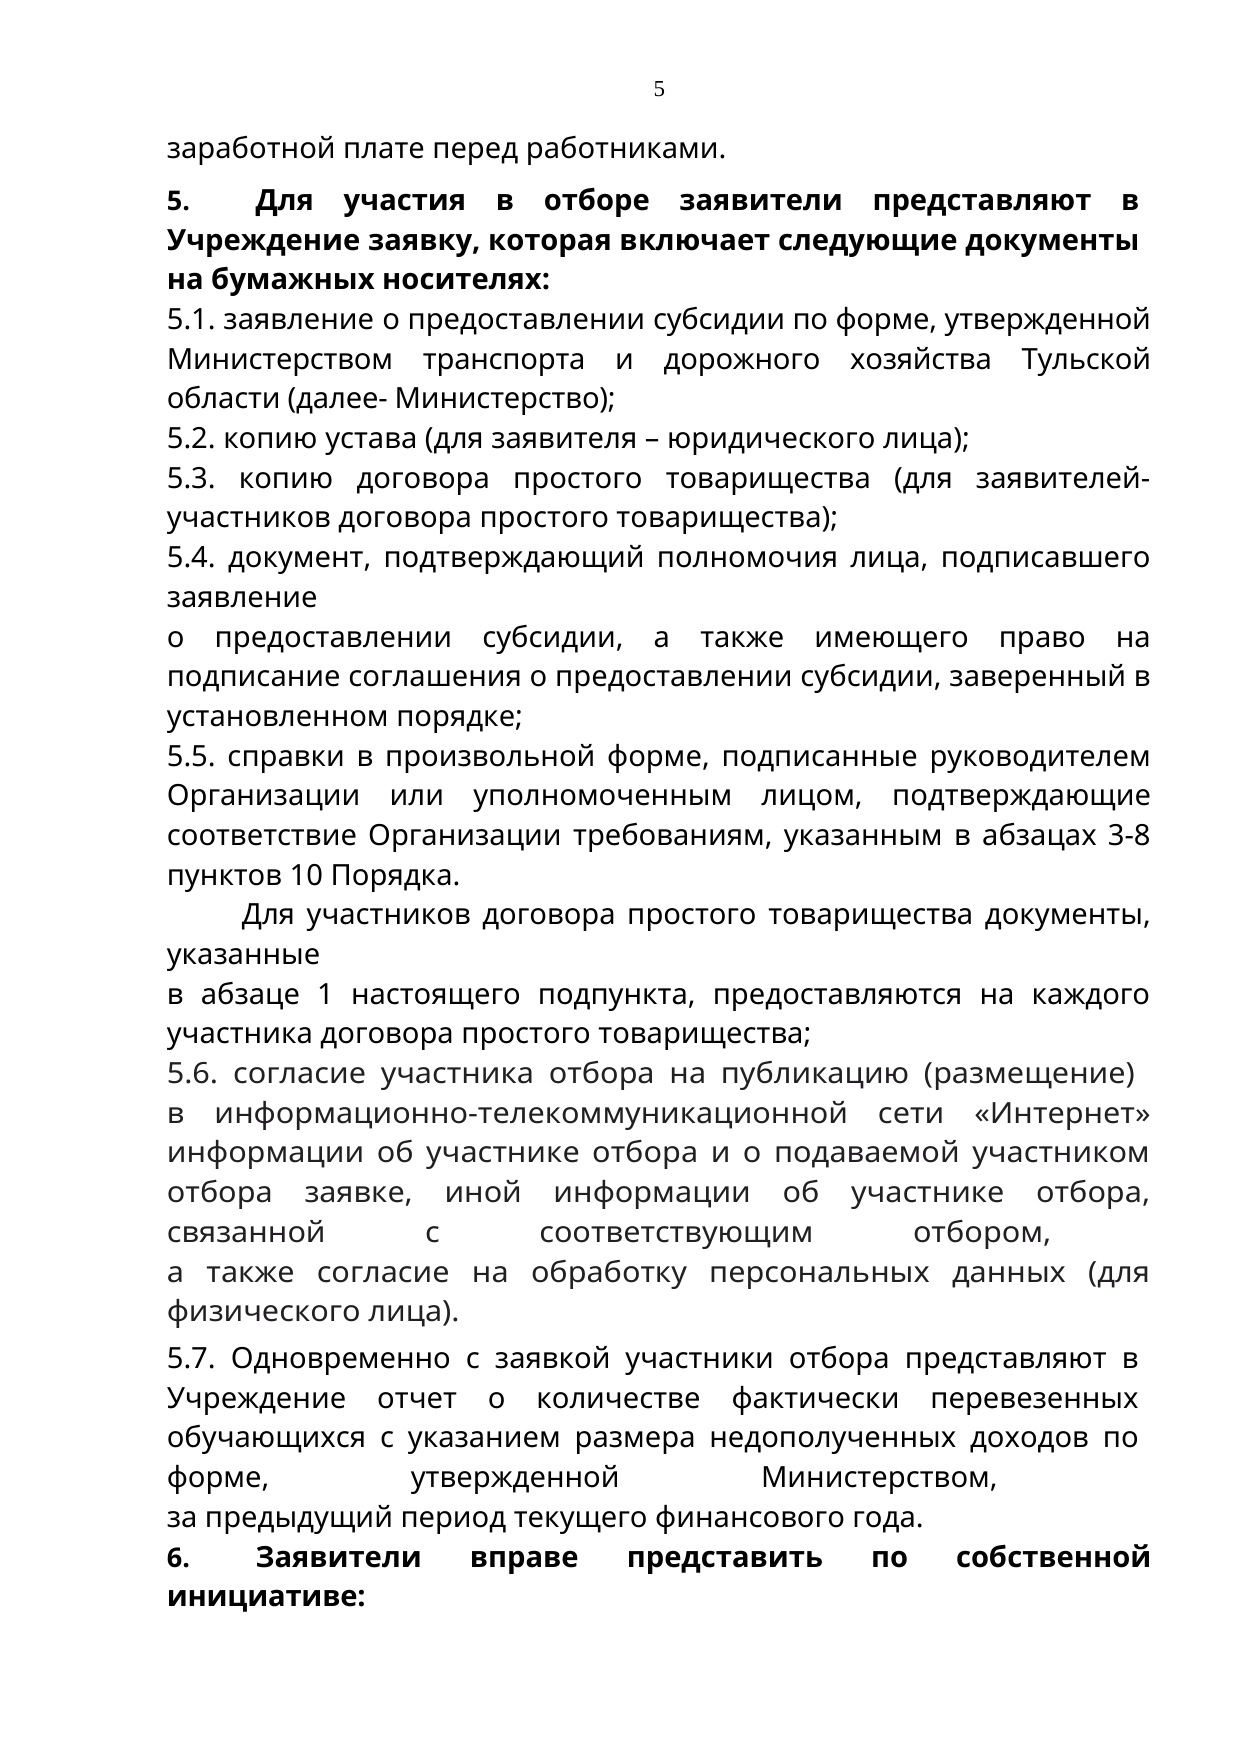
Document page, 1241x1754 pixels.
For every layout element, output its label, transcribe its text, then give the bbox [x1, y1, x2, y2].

text 5.6. согласие участника отбора на публикацию (размещение) в информационно-телекоммуникационной сети «Интернет» информации об участнике отбора и о подаваемой участником отбора заявке, иной информации об участнике отбора, связанной с соответствующим отбором, а также согласие на обработку персональных данных (для физического лица). [167, 1052, 1151, 1330]
list 5.4. документ, подтверждающий полномочия лица, подписавшего заявление о предоставлении субсидии, а также имеющего право на подписание соглашения о предоставлении субсидии, заверенный в установленном порядке; [167, 536, 1151, 735]
list Заявители вправе представить по собственной инициативе: [167, 1536, 1151, 1615]
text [167, 128, 1140, 167]
list Для участия в отборе заявители представляют в Учреждение заявку, которая включает следующие документы на бумажных носителях: [167, 179, 1140, 298]
list Для участников договора простого товарищества документы, указанные в абзаце 1 настоящего подпункта, предоставляются на каждого участника договора простого товарищества; [167, 894, 1151, 1052]
text 5.2. копию устава (для заявителя – юридического лица); [167, 417, 1151, 457]
text 5.7. Одновременно с заявкой участники отбора представляют в Учреждение отчет о количестве фактически перевезенных обучающихся с указанием размера недополученных доходов по форме, утвержденной Министерством, за предыдущий период текущего финансового года. [167, 1337, 1139, 1536]
list 5.5. справки в произвольной форме, подписанные руководителем Организации или уполномоченным лицом, подтверждающие соответствие Организации требованиям, указанным в абзацах 3-8 пунктов 10 Порядка. [167, 735, 1151, 894]
text 5.3. копию договора простого товарищества (для заявителей- участников договора простого товарищества); [167, 457, 1151, 536]
text 5.1. заявление о предоставлении субсидии по форме, утвержденной Министерством транспорта и дорожного хозяйства Тульской области (далее- Министерство); [167, 298, 1151, 417]
